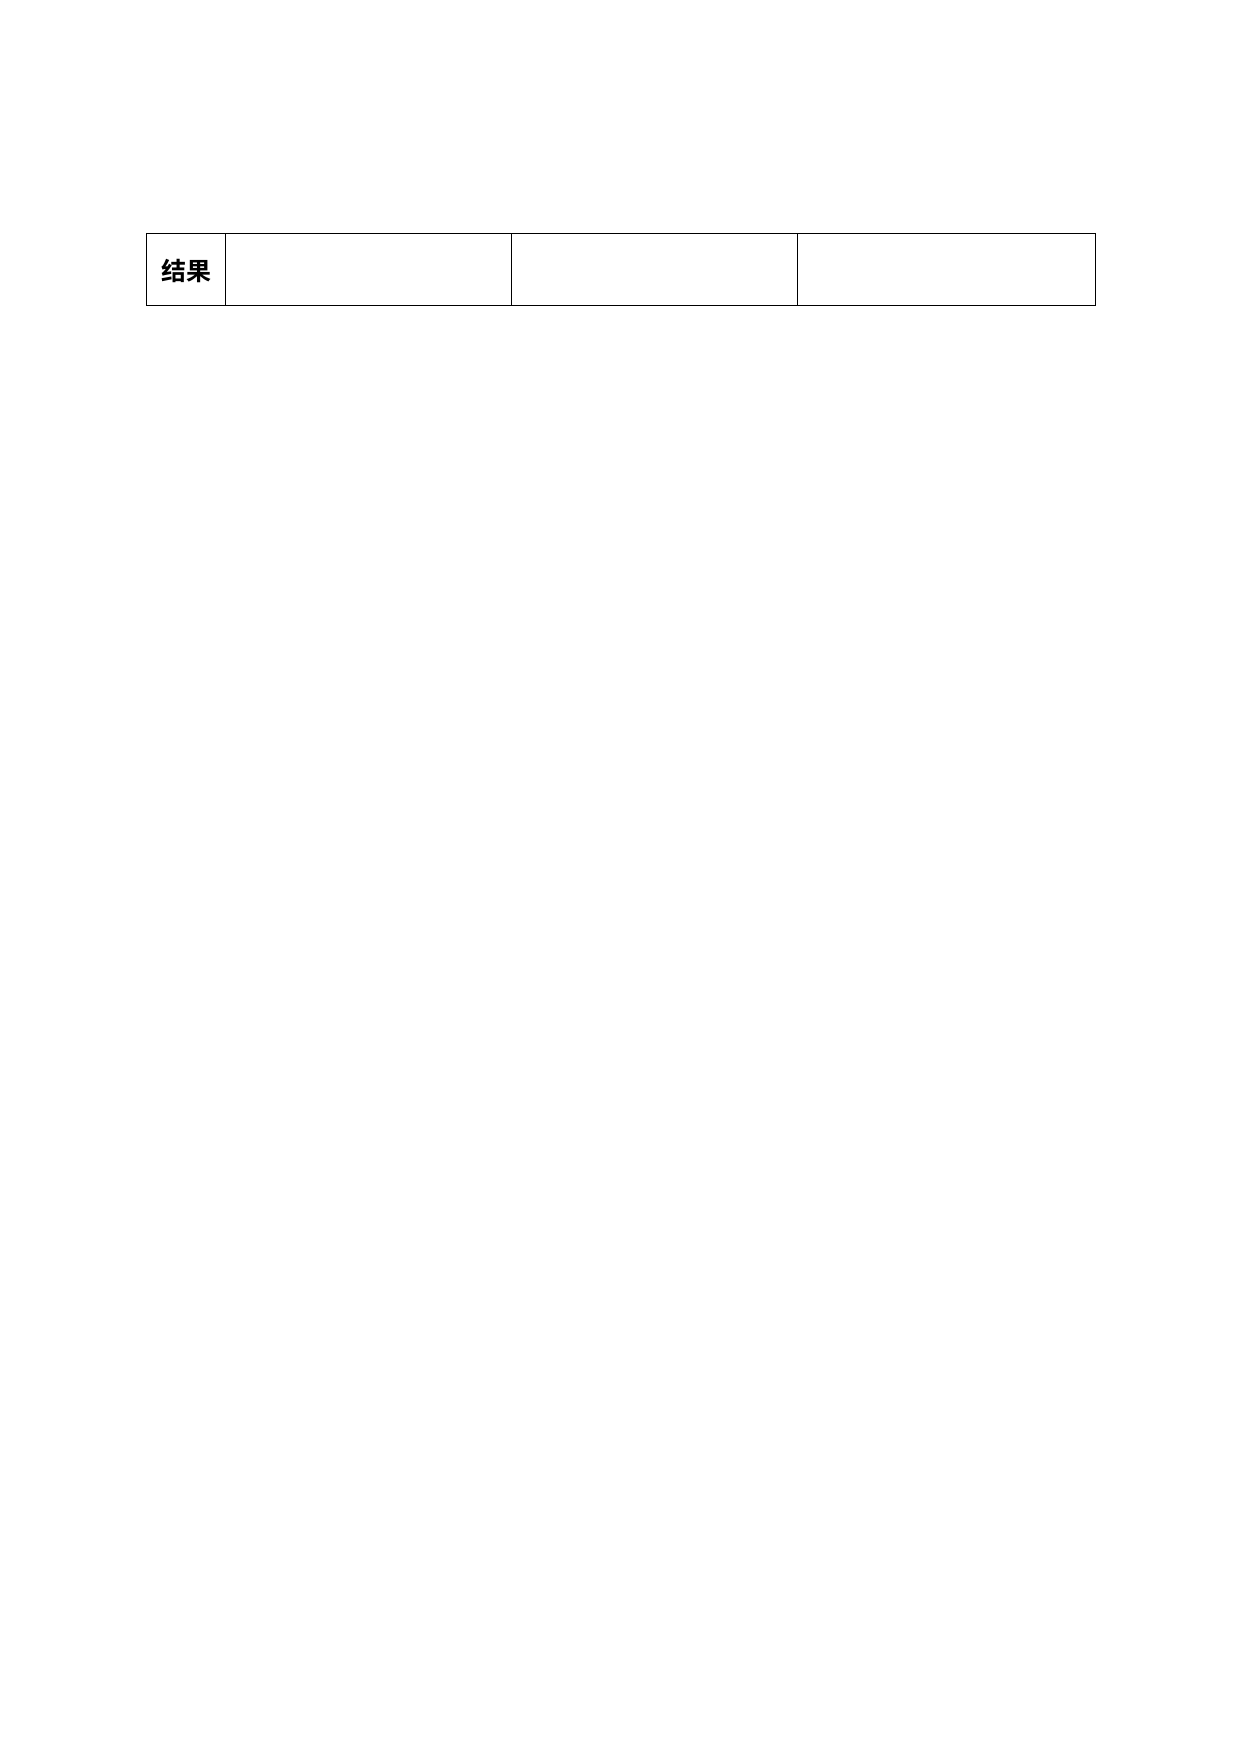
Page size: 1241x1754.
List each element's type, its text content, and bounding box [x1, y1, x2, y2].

table_cell 考核验收结果 [147, 234, 225, 305]
table_cell [798, 234, 1095, 305]
table_cell [226, 234, 511, 305]
table_cell [512, 234, 797, 305]
